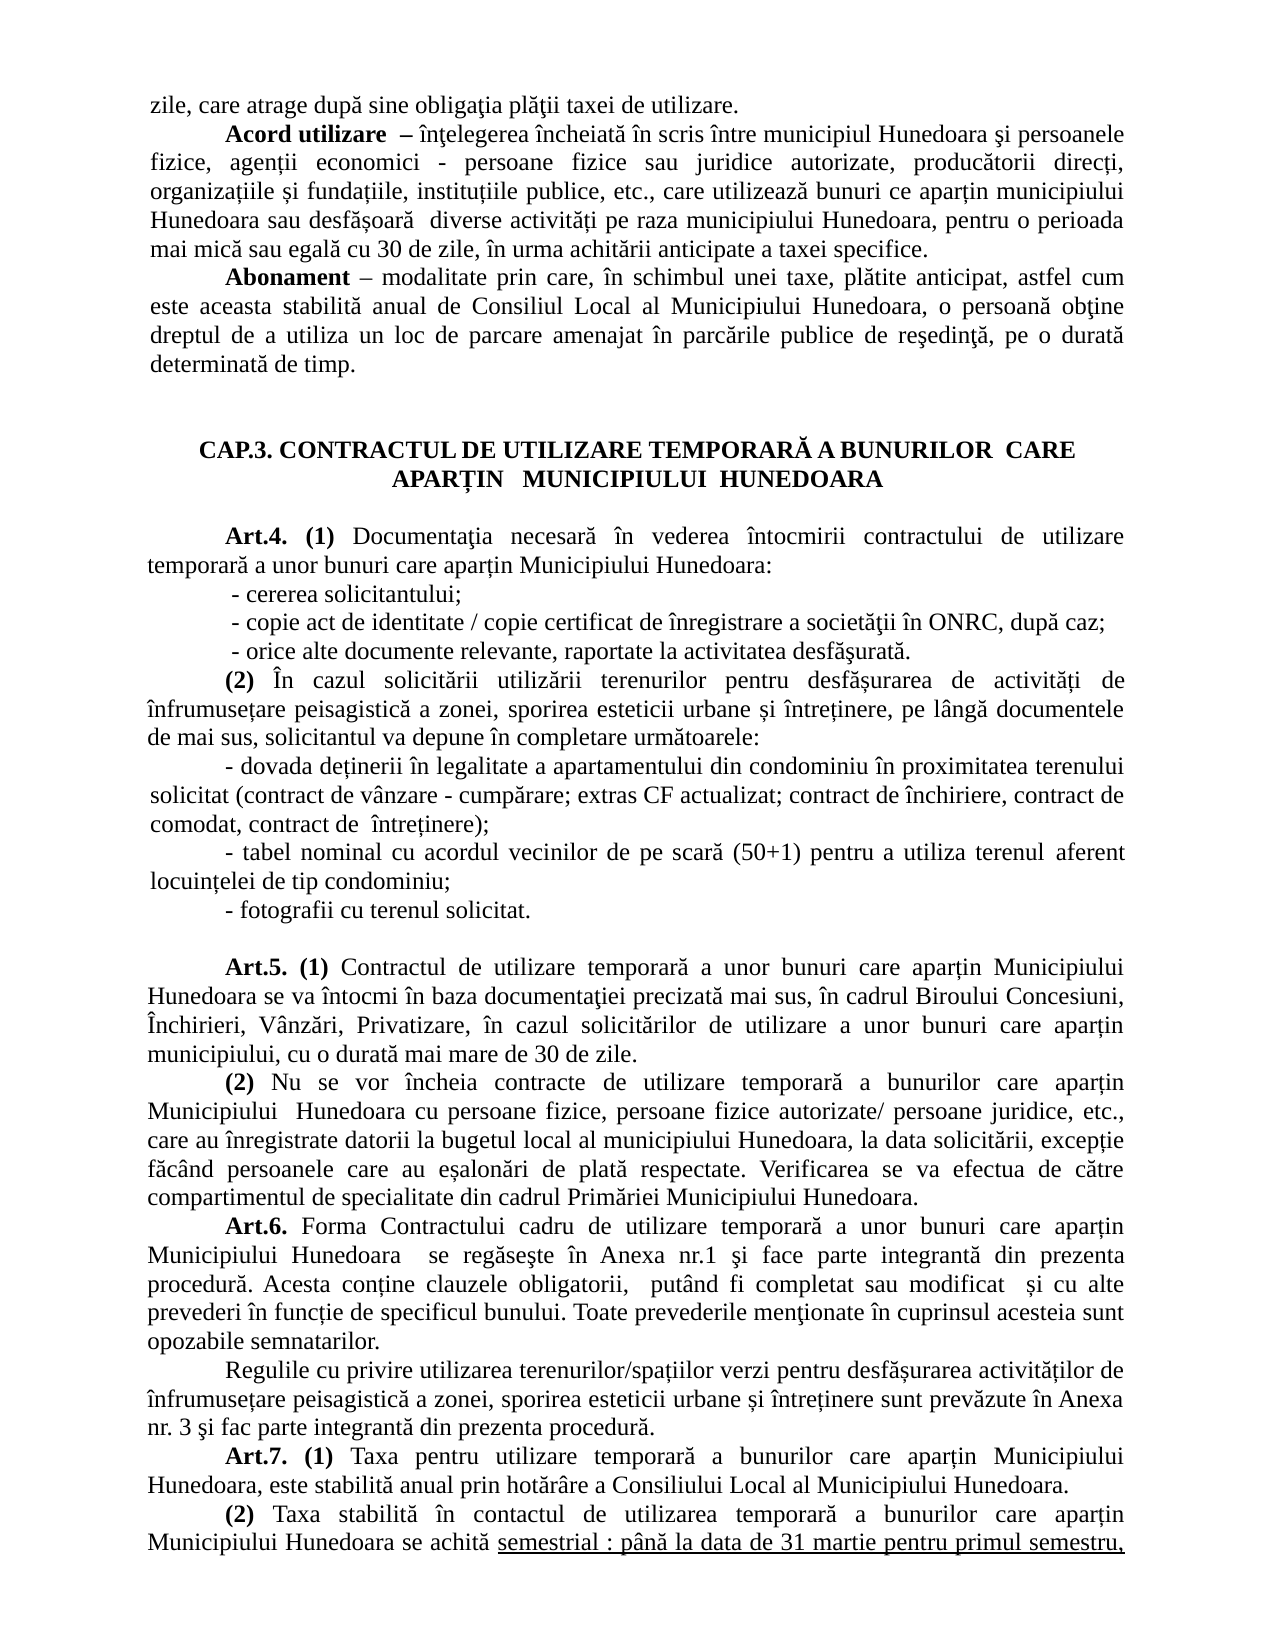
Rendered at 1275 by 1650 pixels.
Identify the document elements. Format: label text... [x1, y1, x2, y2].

text Art.6. Forma Contractului cadru de utilizare temporară a unor bunuri care aparțin Municipiului Hunedoara se regăseşte în Anexa nr.1 şi face parte integrantă din prezenta procedură. Acesta conține clauzele obligatorii, putând fi completat sau modificat și cu alte prevederi în funcție de specificul bunului. Toate prevederile menţionate în cuprinsul acesteia sunt opozabile semnatarilor. [147, 1211, 1125, 1355]
text - tabel nominal cu acordul vecinilor de pe scară (50+1) pentru a utiliza terenul aferent locuințelei de tip condominiu; [150, 837, 1125, 895]
text Abonament – modalitate prin care, în schimbul unei taxe, plătite anticipat, astfel cum este aceasta stabilită anual de Consiliul Local al Municipiului Hunedoara, o persoană obţine dreptul de a utiliza un loc de parcare amenajat în parcările publice de reşedinţă, pe o durată determinată de timp. [150, 262, 1125, 377]
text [147, 1499, 1125, 1556]
text - copie act de identitate / copie certificat de înregistrare a societăţii în ONRC, după caz; [147, 607, 1125, 636]
text - dovada deținerii în legalitate a apartamentului din condominiu în proximitatea terenului solicitat (contract de vânzare - cumpărare; extras CF actualizat; contract de închiriere, contract de comodat, contract de întreținere); [150, 751, 1125, 837]
text Acord utilizare – înţelegerea încheiată în scris între municipiul Hunedoara şi persoanele fizice, agenții economici - persoane fizice sau juridice autorizate, producătorii direcți, organizațiile și fundațiile, instituțiile publice, etc., care utilizează bunuri ce aparțin municipiului Hunedoara sau desfășoară diverse activități pe raza municipiului Hunedoara, pentru o perioada mai mică sau egală cu 30 de zile, în urma achitării anticipate a taxei specifice. [150, 119, 1125, 262]
text Regulile cu privire utilizarea terenurilor/spațiilor verzi pentru desfășurarea activităților de înfrumusețare peisagistică a zonei, sporirea esteticii urbane și întreținere sunt prevăzute în Anexa nr. 3 şi fac parte integrantă din prezenta procedură. [147, 1355, 1125, 1441]
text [150, 90, 1125, 119]
text Art.7. (1) Taxa pentru utilizare temporară a bunurilor care aparțin Municipiului Hunedoara, este stabilită anual prin hotărâre a Consiliului Local al Municipiului Hunedoara. [147, 1441, 1125, 1499]
text Art.4. (1) Documentaţia necesară în vederea întocmirii contractului de utilizare temporară a unor bunuri care aparțin Municipiului Hunedoara: [147, 521, 1125, 579]
text CAP.3. CONTRACTUL DE UTILIZARE TEMPORARĂ A BUNURILOR CARE APARȚIN MUNICIPIULUI HUNEDOARA [150, 435, 1125, 492]
text (2) În cazul solicitării utilizării terenurilor pentru desfășurarea de activități de înfrumusețare peisagistică a zonei, sporirea esteticii urbane și întreținere, pe lângă documentele de mai sus, solicitantul va depune în completare următoarele: [147, 665, 1125, 751]
text Art.5. (1) Contractul de utilizare temporară a unor bunuri care aparțin Municipiului Hunedoara se va întocmi în baza documentaţiei precizată mai sus, în cadrul Biroului Concesiuni, Închirieri, Vânzări, Privatizare, în cazul solicitărilor de utilizare a unor bunuri care aparțin municipiului, cu o durată mai mare de 30 de zile. [147, 952, 1125, 1067]
text - fotografii cu terenul solicitat. [150, 895, 1125, 924]
text - cererea solicitantului; [147, 579, 1125, 607]
text - orice alte documente relevante, raportate la activitatea desfăşurată. [148, 636, 1125, 665]
text (2) Nu se vor încheia contracte de utilizare temporară a bunurilor care aparțin Municipiului Hunedoara cu persoane fizice, persoane fizice autorizate/ persoane juridice, etc., care au înregistrate datorii la bugetul local al municipiului Hunedoara, la data solicitării, excepție făcând persoanele care au eșalonări de plată respectate. Verificarea se va efectua de către compartimentul de specialitate din cadrul Primăriei Municipiului Hunedoara. [147, 1067, 1125, 1211]
